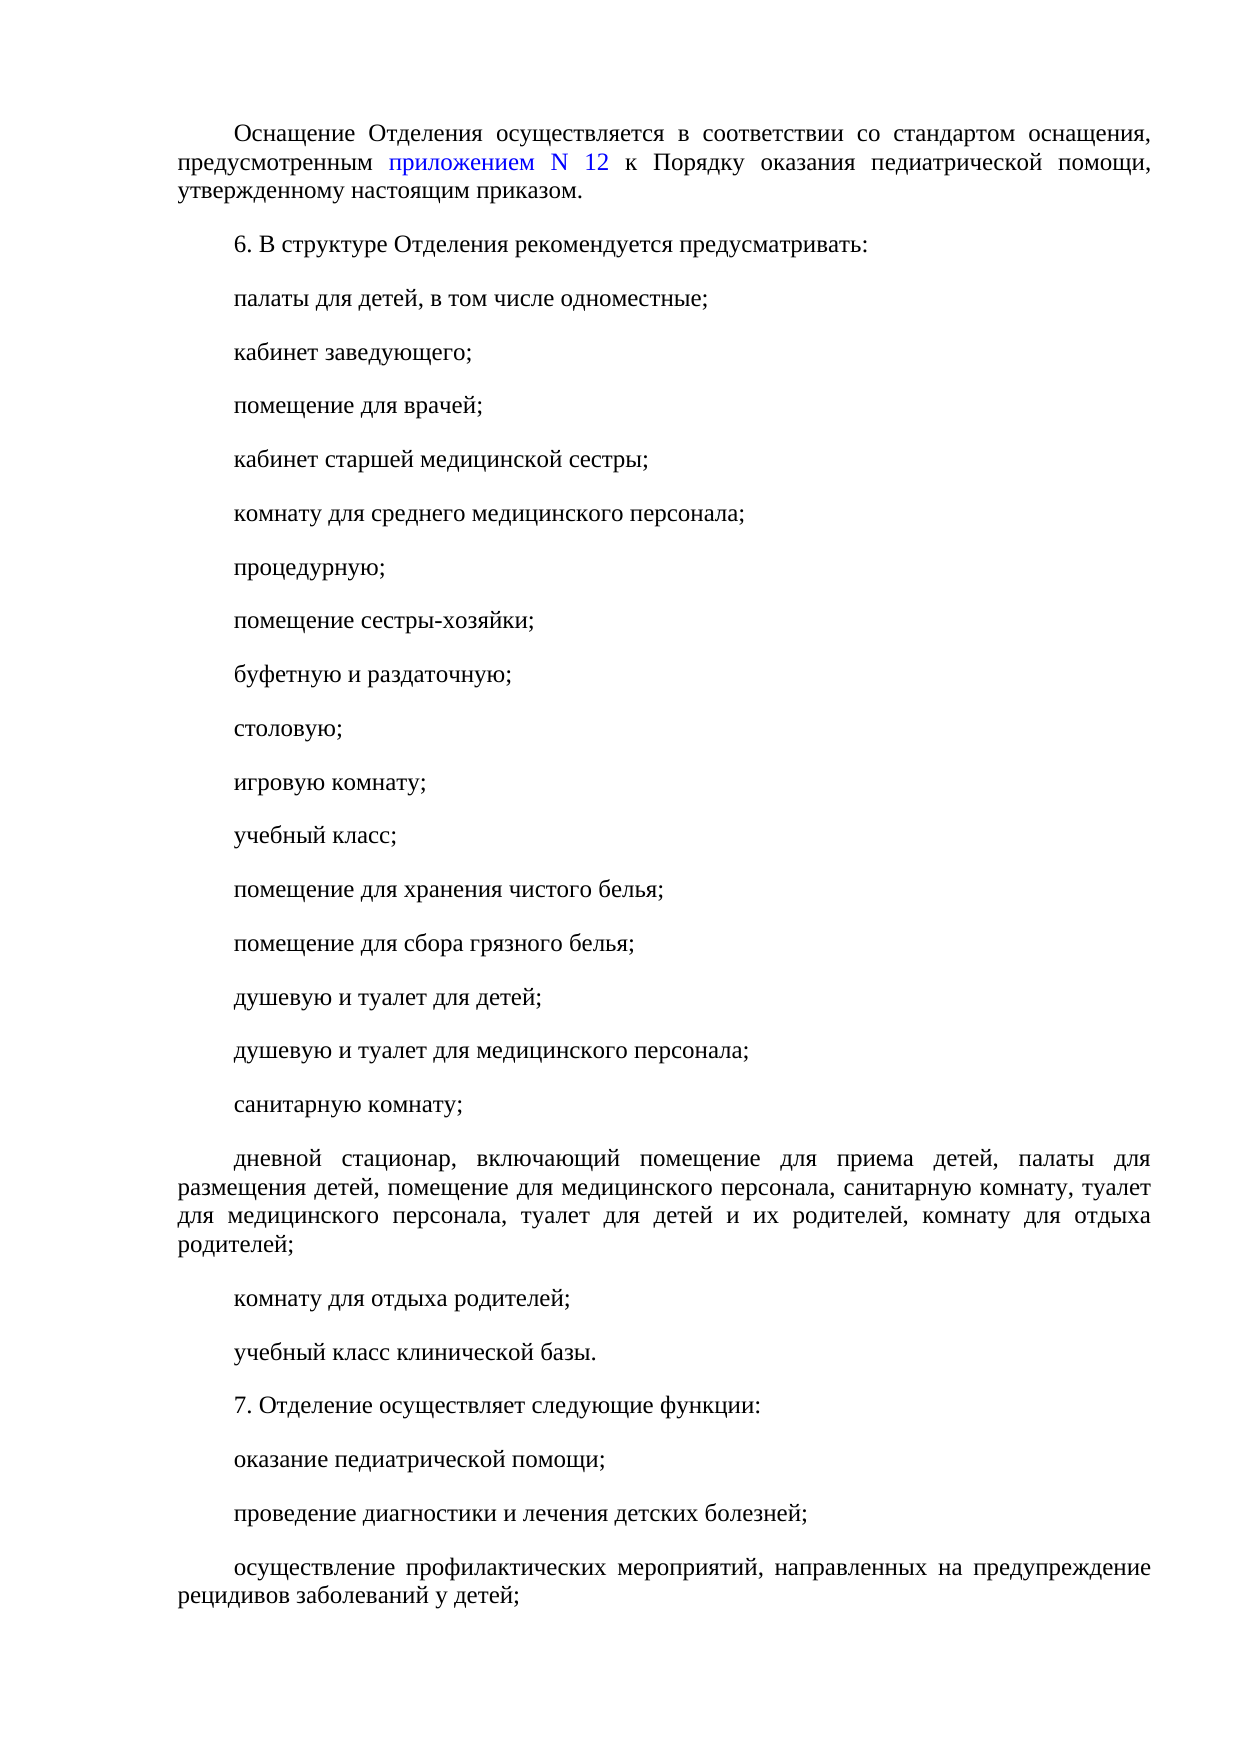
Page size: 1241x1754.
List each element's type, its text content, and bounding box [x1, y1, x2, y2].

text осуществление профилактических мероприятий, направленных на предупреждение рецидивов заболеваний у детей; [177, 1552, 1152, 1609]
text учебный класс клинической базы. [177, 1337, 1152, 1366]
text 7. Отделение осуществляет следующие функции: [177, 1391, 1152, 1419]
text кабинет старшей медицинской сестры; [177, 444, 1152, 473]
text санитарную комнату; [177, 1089, 1152, 1118]
text душевую и туалет для детей; [177, 982, 1152, 1011]
text дневной стационар, включающий помещение для приема детей, палаты для размещения детей, помещение для медицинского персонала, санитарную комнату, туалет для медицинского персонала, туалет для детей и их родителей, комнату для отдыха родителей; [177, 1143, 1152, 1258]
text помещение для сбора грязного белья; [177, 928, 1152, 957]
text палаты для детей, в том числе одноместные; [177, 283, 1152, 312]
text Оснащение Отделения осуществляется в соответствии со стандартом оснащения, предусмотренным приложением N 12 к Порядку оказания педиатрической помощи, утвержденному настоящим приказом. [177, 118, 1152, 204]
text игровую комнату; [177, 767, 1152, 796]
text оказание педиатрической помощи; [177, 1444, 1152, 1473]
text помещение для врачей; [177, 391, 1152, 419]
text учебный класс; [177, 821, 1152, 849]
text комнату для отдыха родителей; [177, 1283, 1152, 1312]
text комнату для среднего медицинского персонала; [177, 498, 1152, 527]
text 6. В структуре Отделения рекомендуется предусматривать: [177, 229, 1152, 258]
text помещение для хранения чистого белья; [177, 874, 1152, 903]
text помещение сестры-хозяйки; [177, 606, 1152, 634]
text проведение диагностики и лечения детских болезней; [177, 1498, 1152, 1527]
text кабинет заведующего; [177, 337, 1152, 366]
text процедурную; [177, 552, 1152, 581]
text буфетную и раздаточную; [177, 659, 1152, 688]
text душевую и туалет для медицинского персонала; [177, 1036, 1152, 1064]
text столовую; [177, 713, 1152, 742]
